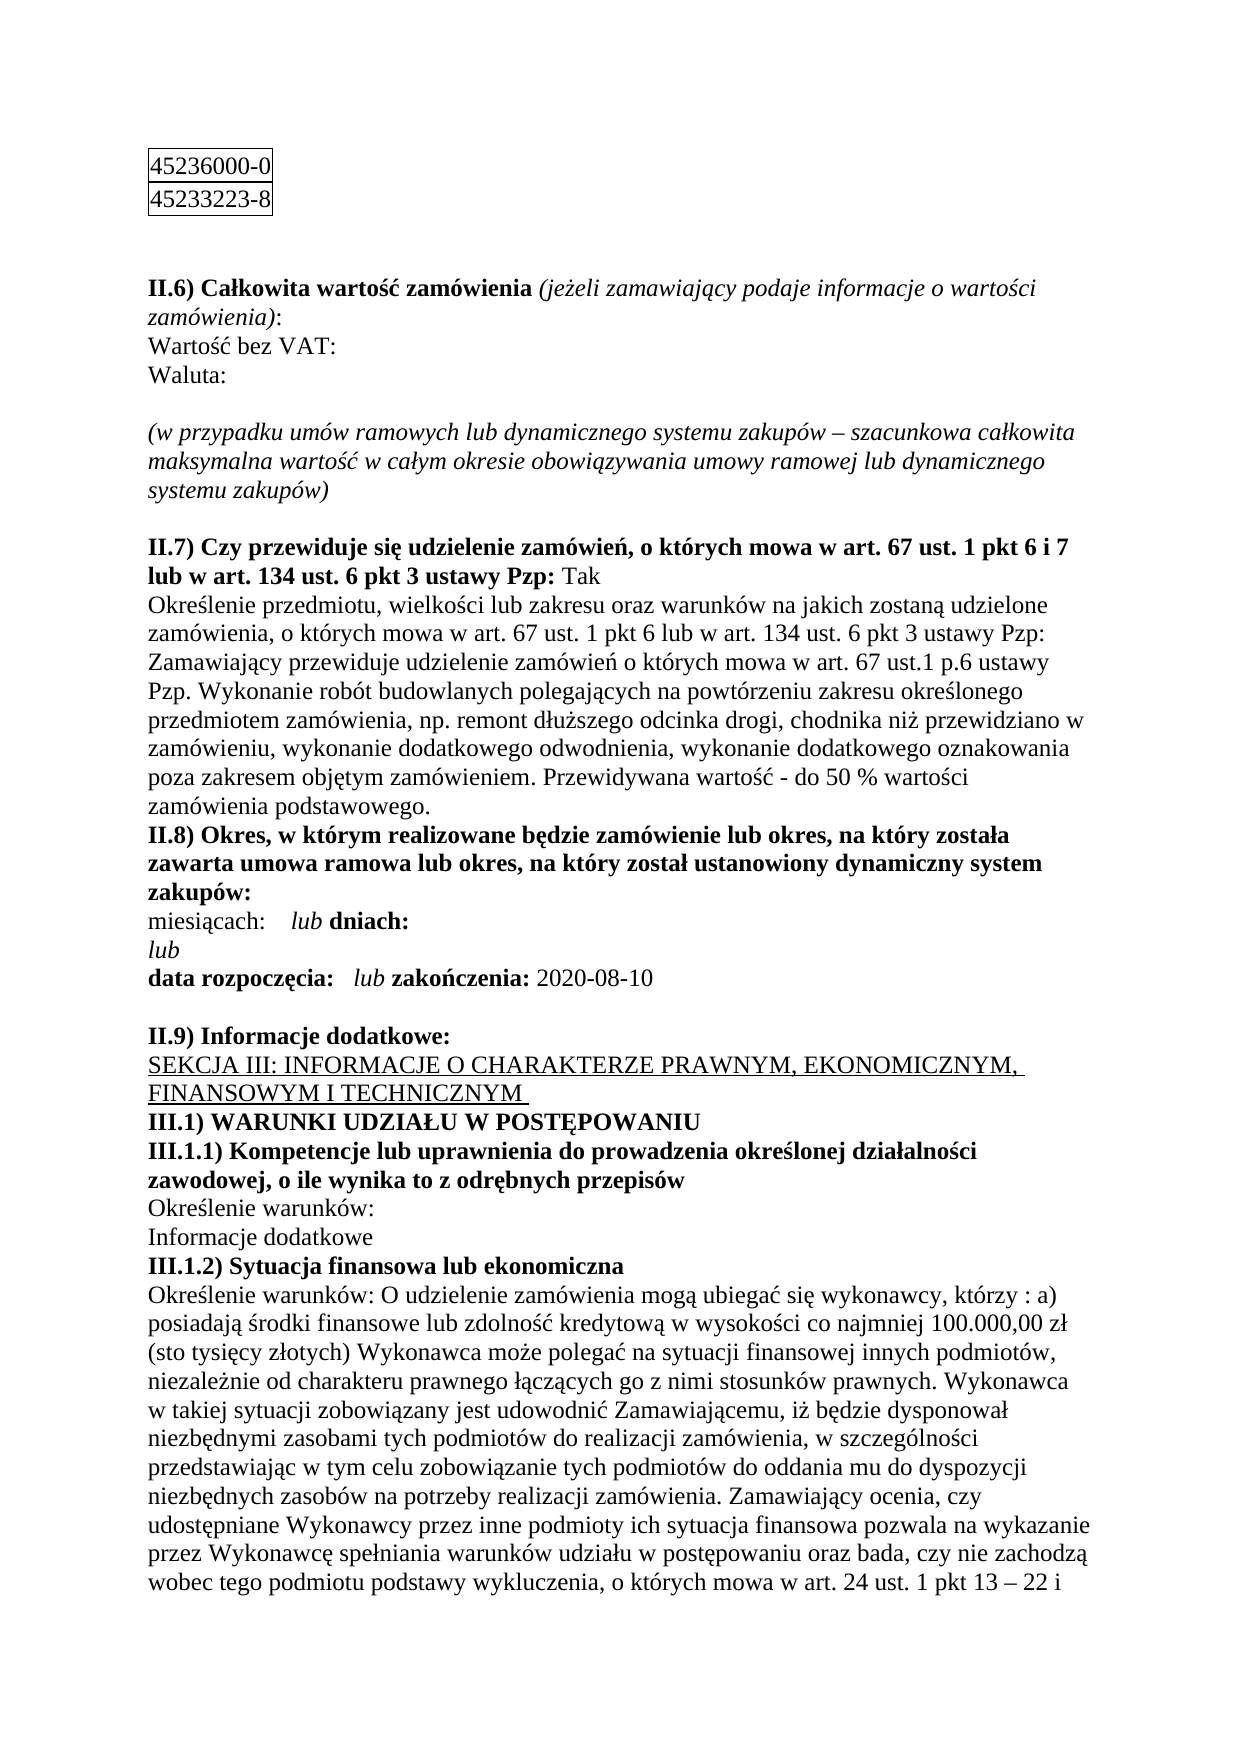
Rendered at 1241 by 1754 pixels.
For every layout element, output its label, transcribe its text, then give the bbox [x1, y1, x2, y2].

text (w przypadku umów ramowych lub dynamicznego systemu zakupów – szacunkowa całkowita maksymalna wartość w całym okresie obowiązywania umowy ramowej lub dynamicznego systemu zakupów) [148, 388, 1093, 503]
table_cell 45233223-8 [149, 183, 272, 214]
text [148, 1136, 1093, 1596]
text III.1) WARUNKI UDZIAŁU W POSTĘPOWANIU [148, 1107, 1093, 1136]
table_cell 45236000-0 [149, 149, 272, 181]
text II.7) Czy przewiduje się udzielenie zamówień, o których mowa w art. 67 ust. 1 pkt 6 i 7 lub w art. 134 ust. 6 pkt 3 ustawy Pzp: Tak Określenie przedmiotu, wielkości lub zakresu oraz warunków na jakich zostaną udzielone zamówienia, o których mowa w art. 67 ust. 1 pkt 6 lub w art. 134 ust. 6 pkt 3 ustawy Pzp: Zamawiający przewiduje udzielenie zamówień o których mowa w art. 67 ust.1 p.6 ustawy Pzp. Wykonanie robót budowlanych polegających na powtórzeniu zakresu określonego przedmiotem zamówienia, np. remont dłuższego odcinka drogi, chodnika niż przewidziano w zamówieniu, wykonanie dodatkowego odwodnienia, wykonanie dodatkowego oznakowania poza zakresem objętym zamówieniem. Przewidywana wartość - do 50 % wartości zamówienia podstawowego. II.8) Okres, w którym realizowane będzie zamówienie lub okres, na który została zawarta umowa ramowa lub okres, na który został ustanowiony dynamiczny system zakupów: miesiącach: lub dniach: lub data rozpoczęcia: lub zakończenia: 2020-08-10 II.9) Informacje dodatkowe: [148, 503, 1093, 1050]
text II.6) Całkowita wartość zamówienia (jeżeli zamawiający podaje informacje o wartości zamówienia): Wartość bez VAT: Waluta: [148, 216, 1093, 388]
text SEKCJA III: INFORMACJE O CHARAKTERZE PRAWNYM, EKONOMICZNYM, FINANSOWYM I TECHNICZNYM [148, 1050, 1093, 1107]
